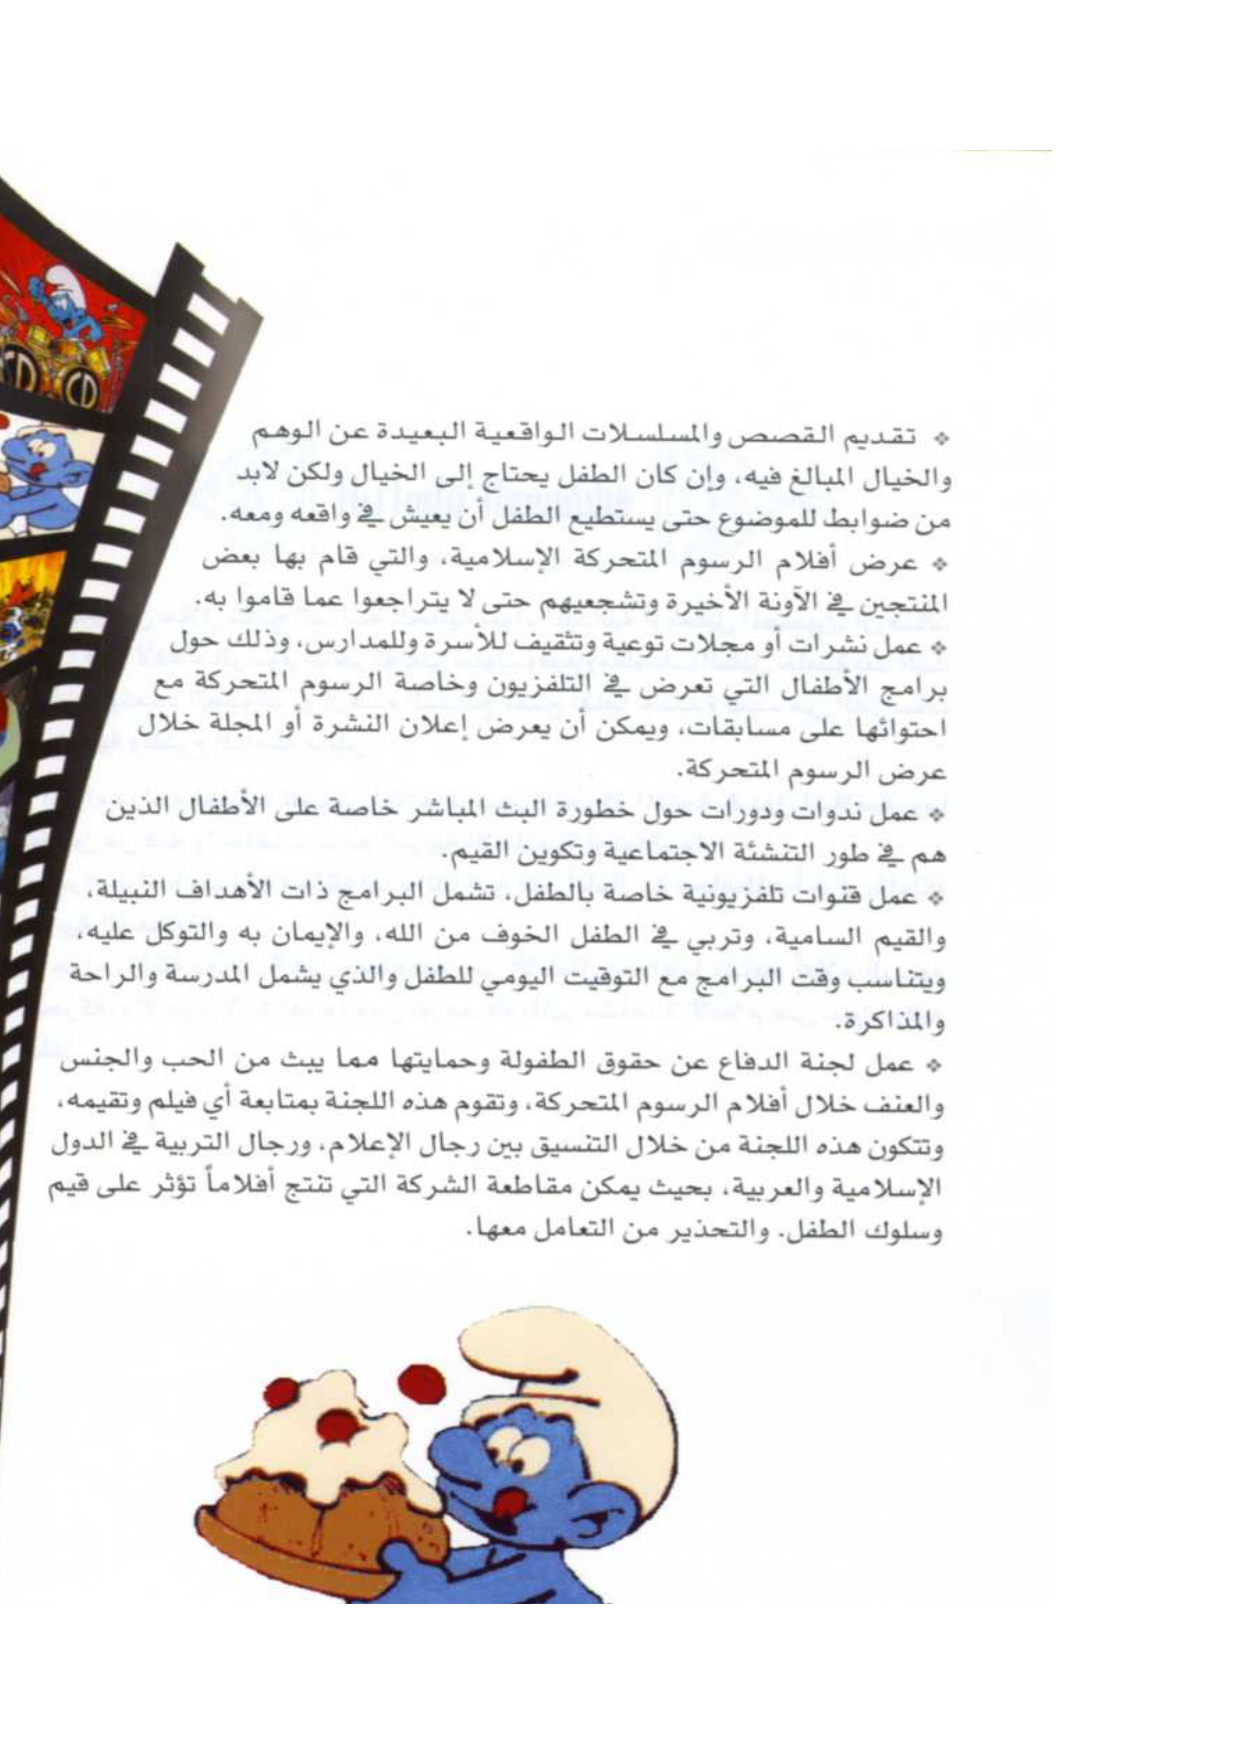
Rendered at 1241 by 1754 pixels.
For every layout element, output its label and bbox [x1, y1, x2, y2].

picture [0, 150, 1053, 1604]
